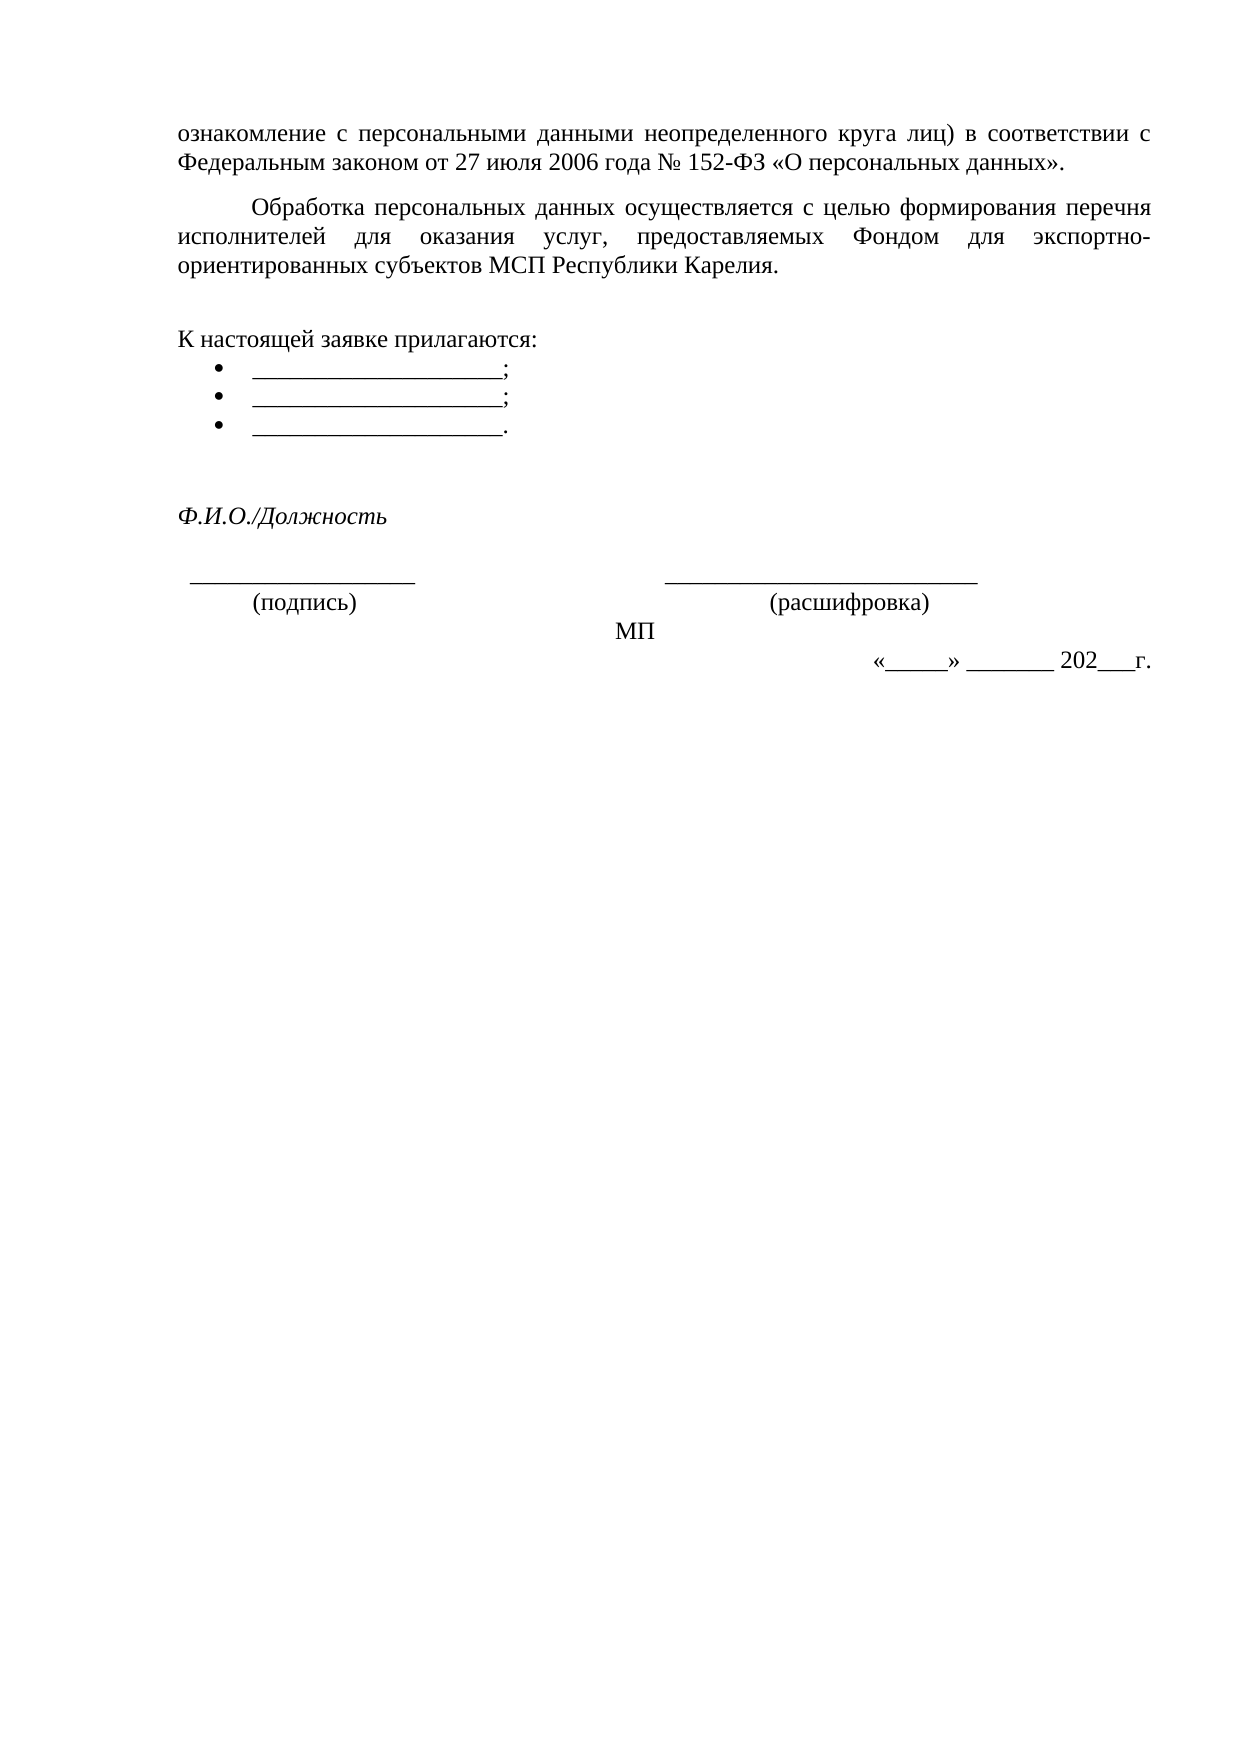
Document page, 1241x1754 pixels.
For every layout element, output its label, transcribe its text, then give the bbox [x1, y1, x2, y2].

list ____________________. [215, 410, 1152, 439]
text «_____» _______ 202___г. [177, 645, 1152, 673]
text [177, 118, 1152, 176]
list ____________________; [215, 381, 1152, 410]
text __________________ _________________________ [177, 558, 1152, 587]
text (подпись) (расшифровка) [177, 587, 1152, 616]
text К настоящей заявке прилагаются: [177, 324, 1152, 353]
text Ф.И.О./Должность [177, 501, 1152, 530]
text МП [177, 616, 1152, 645]
list ____________________; [215, 353, 1152, 381]
text Обработка персональных данных осуществляется с целью формирования перечня исполнителей для оказания услуг, предоставляемых Фондом для экспортно-ориентированных субъектов МСП Республики Карелия. [177, 192, 1152, 278]
